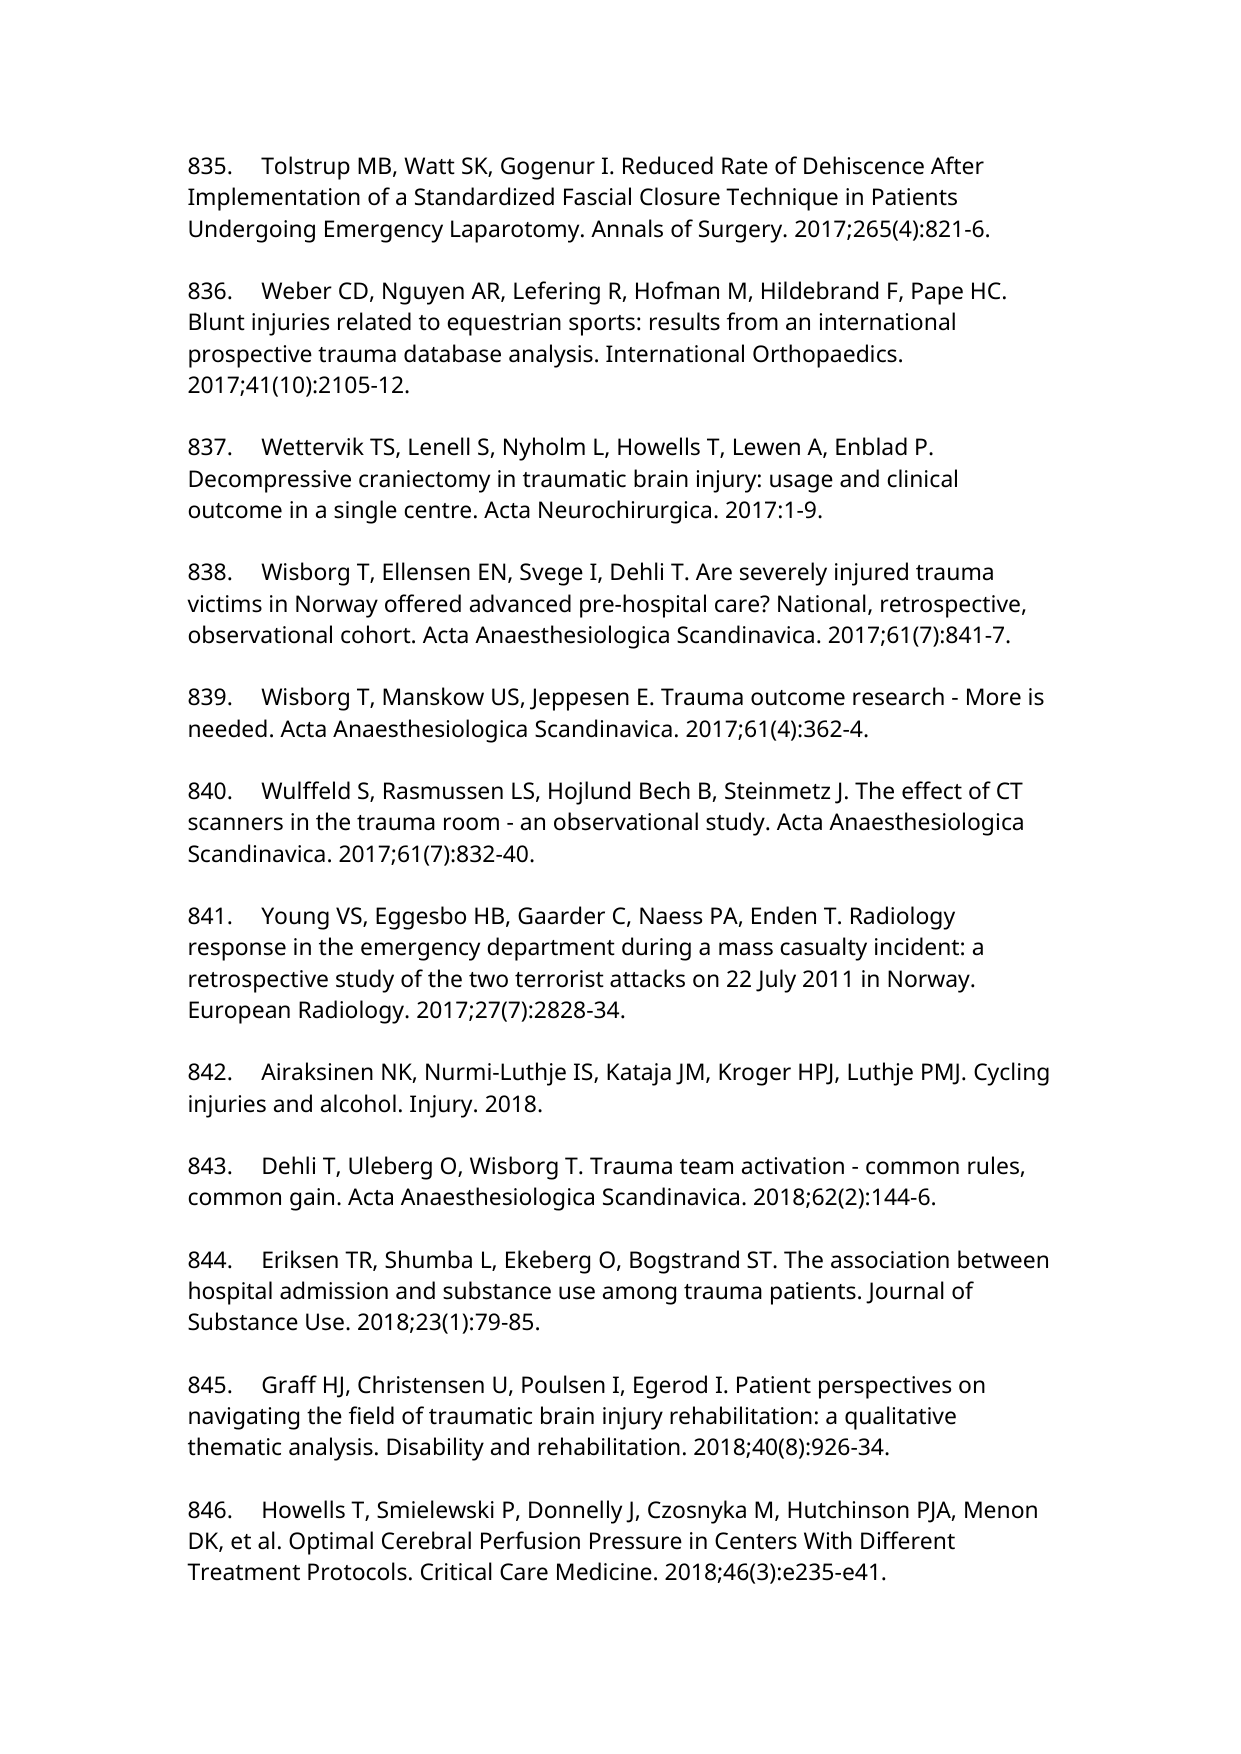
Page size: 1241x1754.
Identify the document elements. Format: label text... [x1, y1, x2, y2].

text 837. Wettervik TS, Lenell S, Nyholm L, Howells T, Lewen A, Enblad P. Decompressive craniectomy in traumatic brain injury: usage and clinical outcome in a single centre. Acta Neurochirurgica. 2017:1-9. [187, 431, 1053, 525]
text 844. Eriksen TR, Shumba L, Ekeberg O, Bogstrand ST. The association between hospital admission and substance use among trauma patients. Journal of Substance Use. 2018;23(1):79-85. [187, 1244, 1053, 1337]
text 840. Wulffeld S, Rasmussen LS, Hojlund Bech B, Steinmetz J. The effect of CT scanners in the trauma room - an observational study. Acta Anaesthesiologica Scandinavica. 2017;61(7):832-40. [187, 775, 1053, 869]
text 842. Airaksinen NK, Nurmi-Luthje IS, Kataja JM, Kroger HPJ, Luthje PMJ. Cycling injuries and alcohol. Injury. 2018. [187, 1056, 1053, 1119]
text 836. Weber CD, Nguyen AR, Lefering R, Hofman M, Hildebrand F, Pape HC. Blunt injuries related to equestrian sports: results from an international prospective trauma database analysis. International Orthopaedics. 2017;41(10):2105-12. [187, 275, 1053, 400]
text 838. Wisborg T, Ellensen EN, Svege I, Dehli T. Are severely injured trauma victims in Norway offered advanced pre-hospital care? National, retrospective, observational cohort. Acta Anaesthesiologica Scandinavica. 2017;61(7):841-7. [187, 556, 1053, 650]
text 845. Graff HJ, Christensen U, Poulsen I, Egerod I. Patient perspectives on navigating the field of traumatic brain injury rehabilitation: a qualitative thematic analysis. Disability and rehabilitation. 2018;40(8):926-34. [187, 1369, 1053, 1462]
text 843. Dehli T, Uleberg O, Wisborg T. Trauma team activation - common rules, common gain. Acta Anaesthesiologica Scandinavica. 2018;62(2):144-6. [187, 1150, 1053, 1212]
text 841. Young VS, Eggesbo HB, Gaarder C, Naess PA, Enden T. Radiology response in the emergency department during a mass casualty incident: a retrospective study of the two terrorist attacks on 22 July 2011 in Norway. European Radiology. 2017;27(7):2828-34. [187, 900, 1053, 1025]
text 835. Tolstrup MB, Watt SK, Gogenur I. Reduced Rate of Dehiscence After Implementation of a Standardized Fascial Closure Technique in Patients Undergoing Emergency Laparotomy. Annals of Surgery. 2017;265(4):821-6. [187, 150, 1053, 244]
text 846. Howells T, Smielewski P, Donnelly J, Czosnyka M, Hutchinson PJA, Menon DK, et al. Optimal Cerebral Perfusion Pressure in Centers With Different Treatment Protocols. Critical Care Medicine. 2018;46(3):e235-e41. [187, 1494, 1053, 1587]
text 839. Wisborg T, Manskow US, Jeppesen E. Trauma outcome research - More is needed. Acta Anaesthesiologica Scandinavica. 2017;61(4):362-4. [187, 681, 1053, 744]
